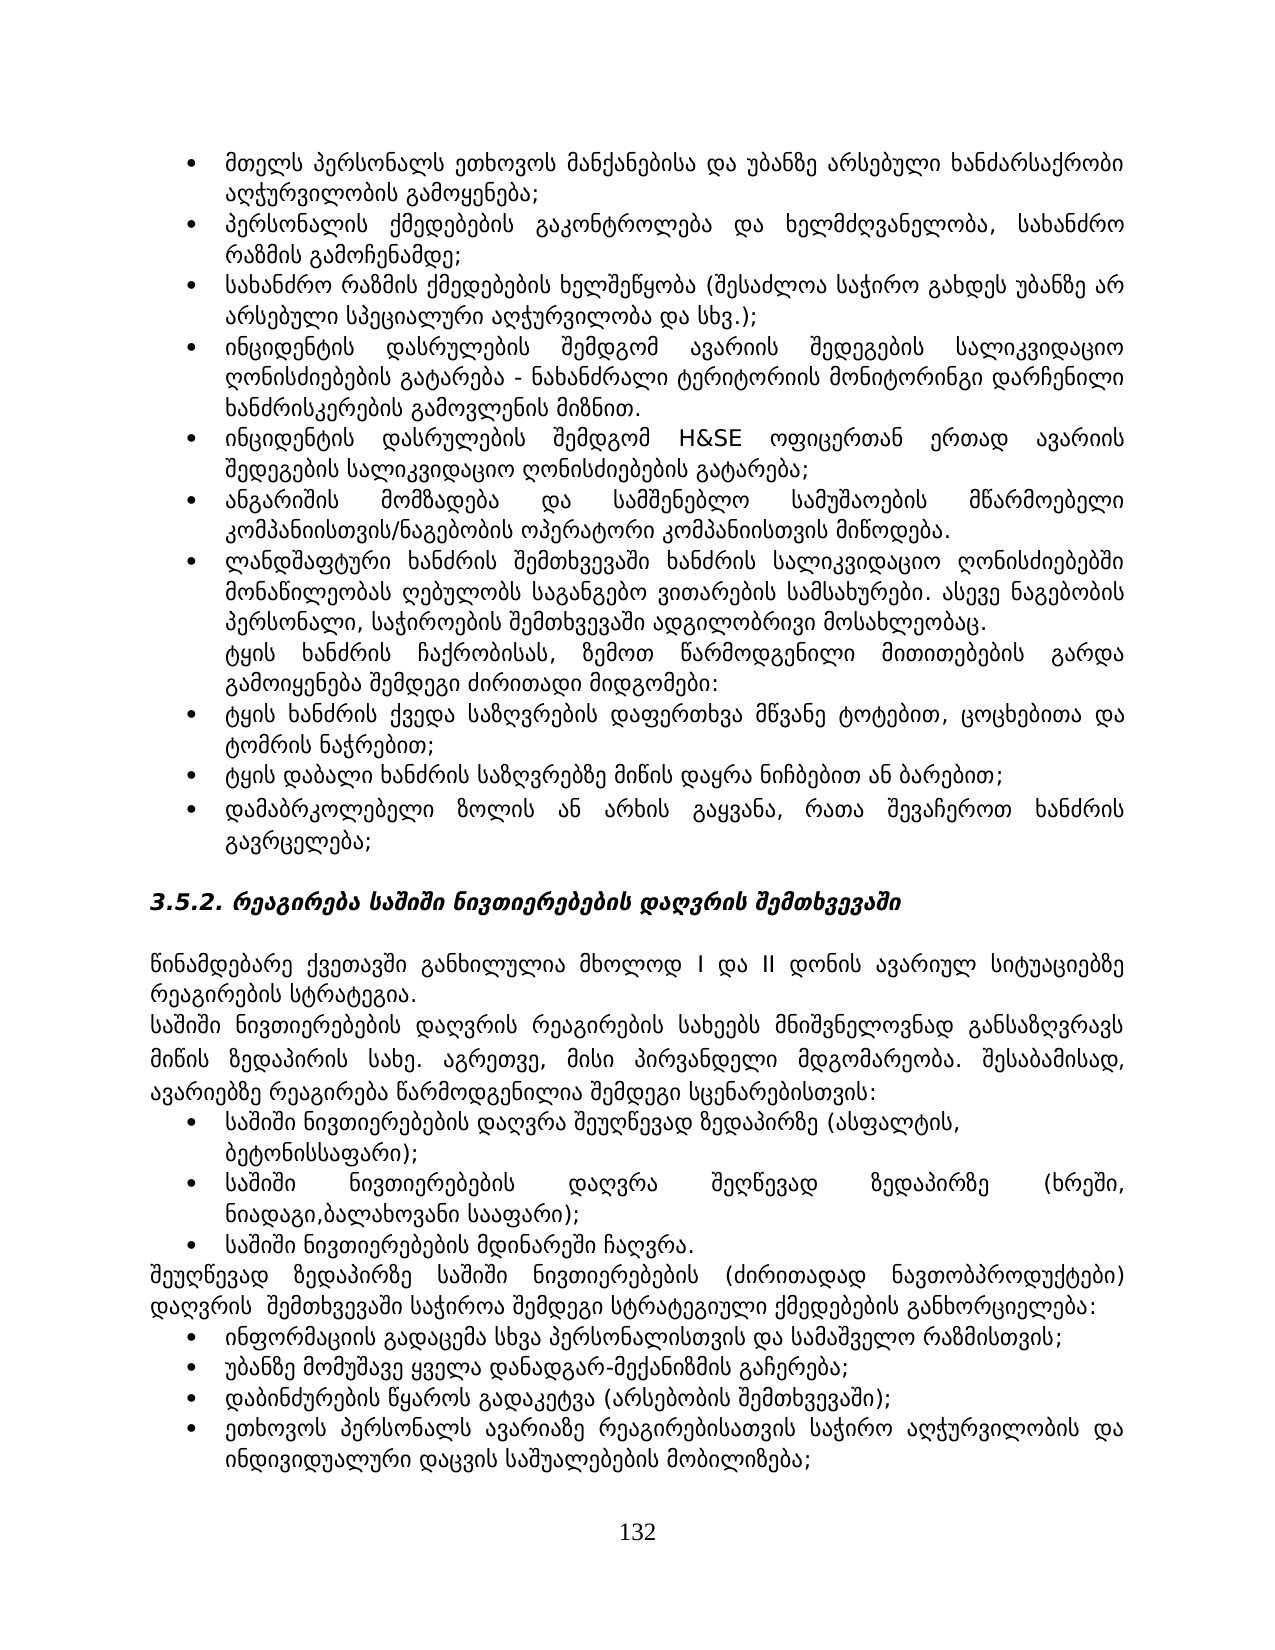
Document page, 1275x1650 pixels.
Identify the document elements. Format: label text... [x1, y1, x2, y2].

list ინციდენტის დასრულების შემდგომ H&SE ოფიცერთან ერთად ავარიის შედეგების სალიკვიდაციო ღონისძიებების გატარება; [187, 426, 1125, 483]
list საშიში ნივთიერებების მდინარეში ჩაღვრა. [187, 1232, 1125, 1258]
list საშიში ნივთიერებების დაღვრა შეღწევად ზედაპირზე (ხრეში, ნიადაგი,ბალახოვანი სააფარი); [187, 1171, 1125, 1228]
text ტყის ხანძრის ჩაქრობისას, ზემოთ წარმოდგენილი მითითებების გარდა გამოიყენება შემდეგი ძირითადი მიდგომები: [225, 640, 1125, 697]
text 3.5.2. რეაგირება საშიში ნივთიერებების დაღვრის შემთხვევაში [150, 889, 1125, 916]
text წინამდებარე ქვეთავში განხილულია მხოლოდ I და II დონის ავარიულ სიტუაციებზე რეაგირების სტრატეგია. [150, 951, 1125, 1008]
list საშიში ნივთიერებების დაღვრა შეუღწევად ზედაპირზე (ასფალტის, ბეტონისსაფარი); [187, 1109, 1125, 1167]
list დამაბრკოლებელი ზოლის ან არხის გაყვანა, რათა შევაჩეროთ ხანძრის გავრცელება; [187, 793, 1125, 855]
list ეთხოვოს პერსონალს ავარიაზე რეაგირებისათვის საჭირო აღჭურვილობის და ინდივიდუალური დაცვის საშუალებების მობილიზება; [187, 1416, 1125, 1473]
text საშიში ნივთიერებების დაღვრის რეაგირების სახეებს მნიშვნელოვნად განსაზღვრავს მიწის ზედაპირის სახე. აგრეთვე, მისი პირვანდელი მდგომარეობა. შესაბამისად, ავარიებზე რეაგირება წარმოდგენილია შემდეგი სცენარებისთვის: [150, 1012, 1125, 1105]
list ინციდენტის დასრულების შემდგომ ავარიის შედეგების სალიკვიდაციო ღონისძიებების გატარება - ნახანძრალი ტერიტორიის მონიტორინგი დარჩენილი ხანძრისკერების გამოვლენის მიზნით. [187, 334, 1125, 422]
list უბანზე მომუშავე ყველა დანადგარ-მექანიზმის გაჩერება; [187, 1354, 1125, 1381]
list დაბინძურების წყაროს გადაკეტვა (არსებობის შემთხვევაში); [187, 1385, 1125, 1412]
list სახანძრო რაზმის ქმედებების ხელშეწყობა (შესაძლოა საჭირო გახდეს უბანზე არ არსებული სპეციალური აღჭურვილობა და სხვ.); [187, 272, 1125, 330]
text შეუღწევად ზედაპირზე საშიში ნივთიერებების (ძირითადად ნავთობპროდუქტები) დაღვრის შემთხვევაში საჭიროა შემდეგი სტრატეგიული ქმედებების განხორციელება: [150, 1262, 1125, 1320]
list ანგარიშის მომზადება და სამშენებლო სამუშაოების მწარმოებელი კომპანიისთვის/ნაგებობის ოპერატორი კომპანიისთვის მიწოდება. [187, 487, 1125, 544]
list ინფორმაციის გადაცემა სხვა პერსონალისთვის და სამაშველო რაზმისთვის; [187, 1324, 1125, 1350]
list პერსონალის ქმედებების გაკონტროლება და ხელმძღვანელობა, სახანძრო რაზმის გამოჩენამდე; [187, 211, 1125, 268]
list ტყის დაბალი ხანძრის საზღვრებზე მიწის დაყრა ნიჩბებით ან ბარებით; [187, 762, 1125, 789]
list ლანდშაფტური ხანძრის შემთხვევაში ხანძრის სალიკვიდაციო ღონისძიებებში მონაწილეობას ღებულობს საგანგებო ვითარების სამსახურები. ასევე ნაგებობის პერსონალი, საჭიროების შემთხვევაში ადგილობრივი მოსახლეობაც. [187, 548, 1125, 636]
list მთელს პერსონალს ეთხოვოს მანქანებისა და უბანზე არსებული ხანძარსაქრობი აღჭურვილობის გამოყენება; [187, 150, 1125, 207]
list ტყის ხანძრის ქვედა საზღვრების დაფერთხვა მწვანე ტოტებით, ცოცხებითა და ტომრის ნაჭრებით; [187, 701, 1125, 758]
